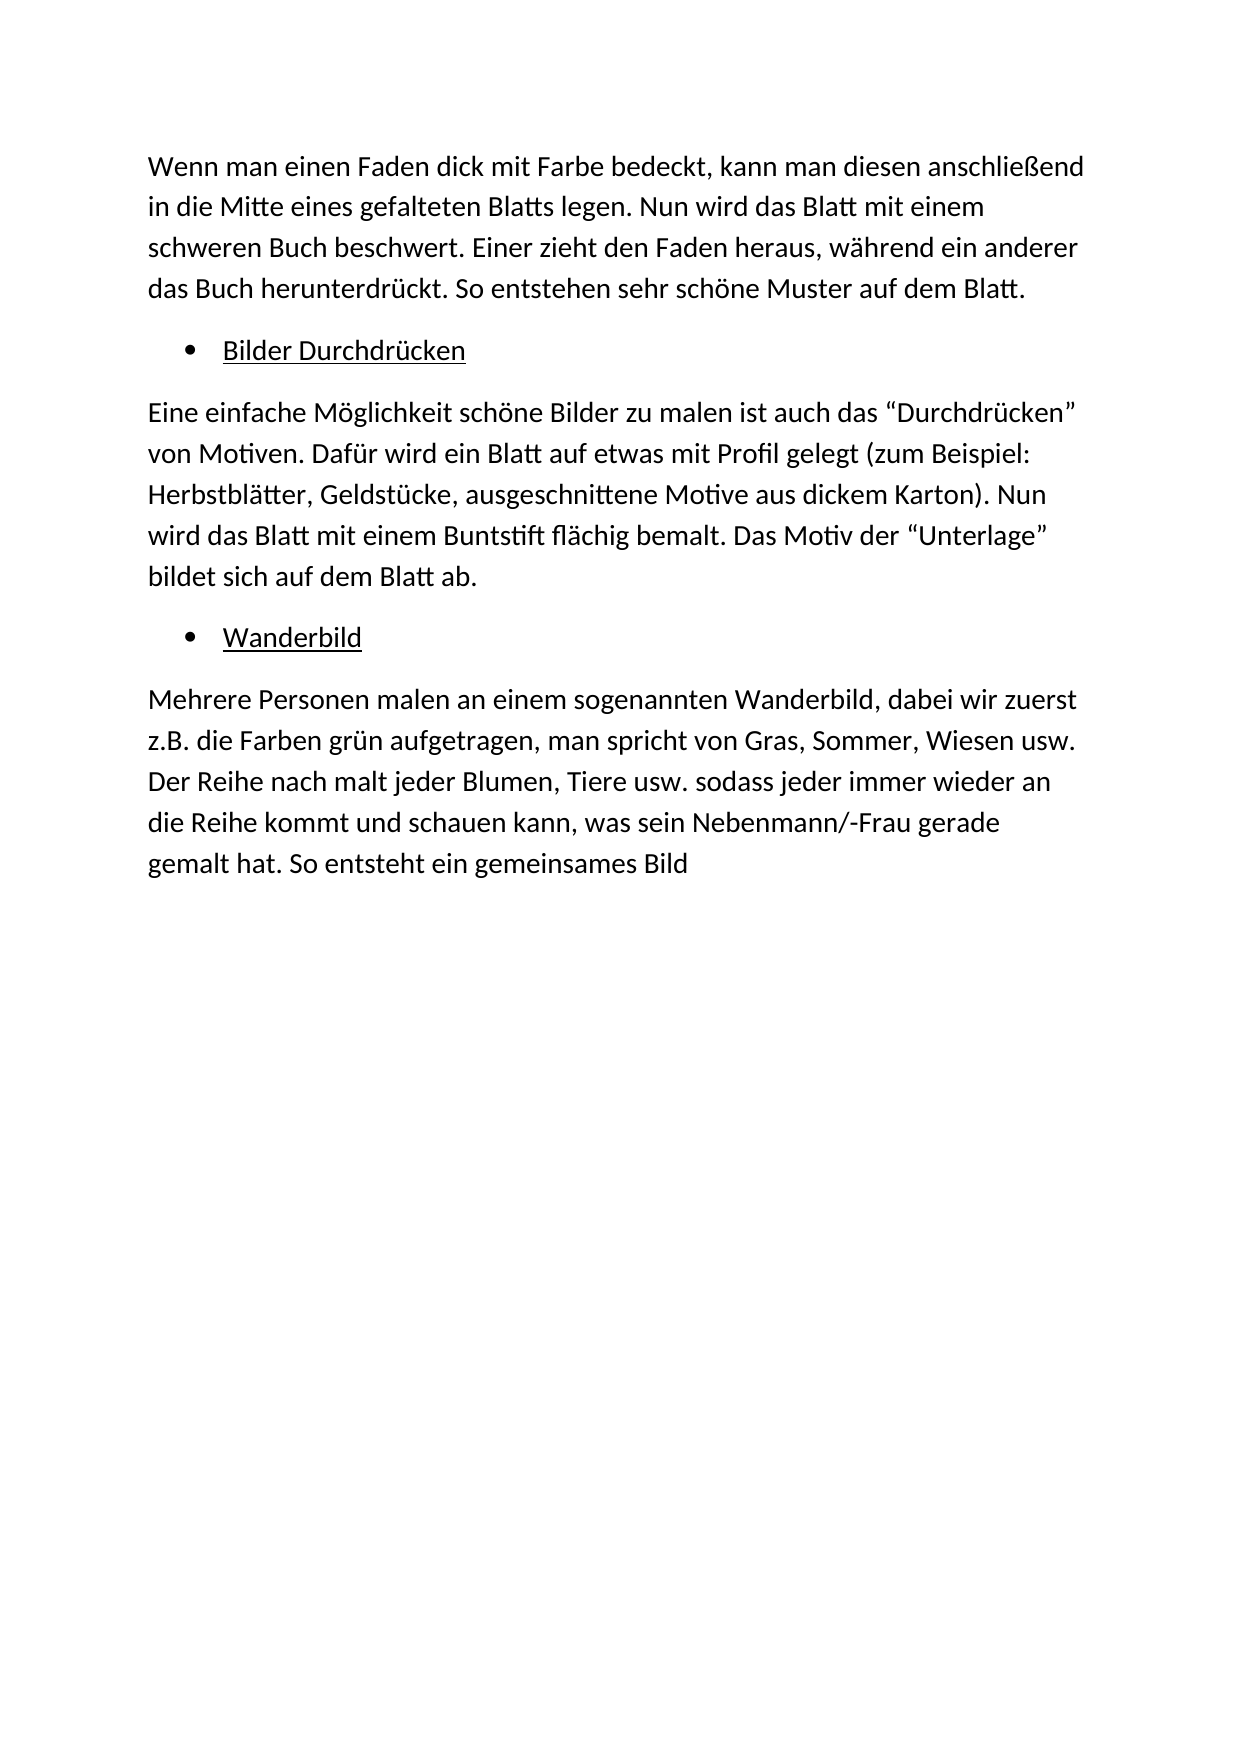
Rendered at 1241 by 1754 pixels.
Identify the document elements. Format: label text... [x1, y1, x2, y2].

list Wanderbild [185, 619, 1093, 655]
text Mehrere Personen malen an einem sogenannten Wanderbild, dabei wir zuerst z.B. die Farben grün aufgetragen, man spricht von Gras, Sommer, Wiesen usw. Der Reihe nach malt jeder Blumen, Tiere usw. sodass jeder immer wieder an die Reihe kommt und schauen kann, was sein Nebenmann/-Frau gerade gemalt hat. So entsteht ein gemeinsames Bild [148, 681, 1093, 881]
list Bilder Durchdrücken [185, 332, 1093, 368]
text Eine einfache Möglichkeit schöne Bilder zu malen ist auch das “Durchdrücken” von Motiven. Dafür wird ein Blatt auf etwas mit Profil gelegt (zum Beispiel: Herbstblätter, Geldstücke, ausgeschnittene Motive aus dickem Karton). Nun wird das Blatt mit einem Buntstift flächig bemalt. Das Motiv der “Unterlage” bildet sich auf dem Blatt ab. [148, 394, 1093, 593]
text Wenn man einen Faden dick mit Farbe bedeckt, kann man diesen anschließend in die Mitte eines gefalteten Blatts legen. Nun wird das Blatt mit einem schweren Buch beschwert. Einer zieht den Faden heraus, während ein anderer das Buch herunterdrückt. So entstehen sehr schöne Muster auf dem Blatt. [148, 148, 1093, 306]
